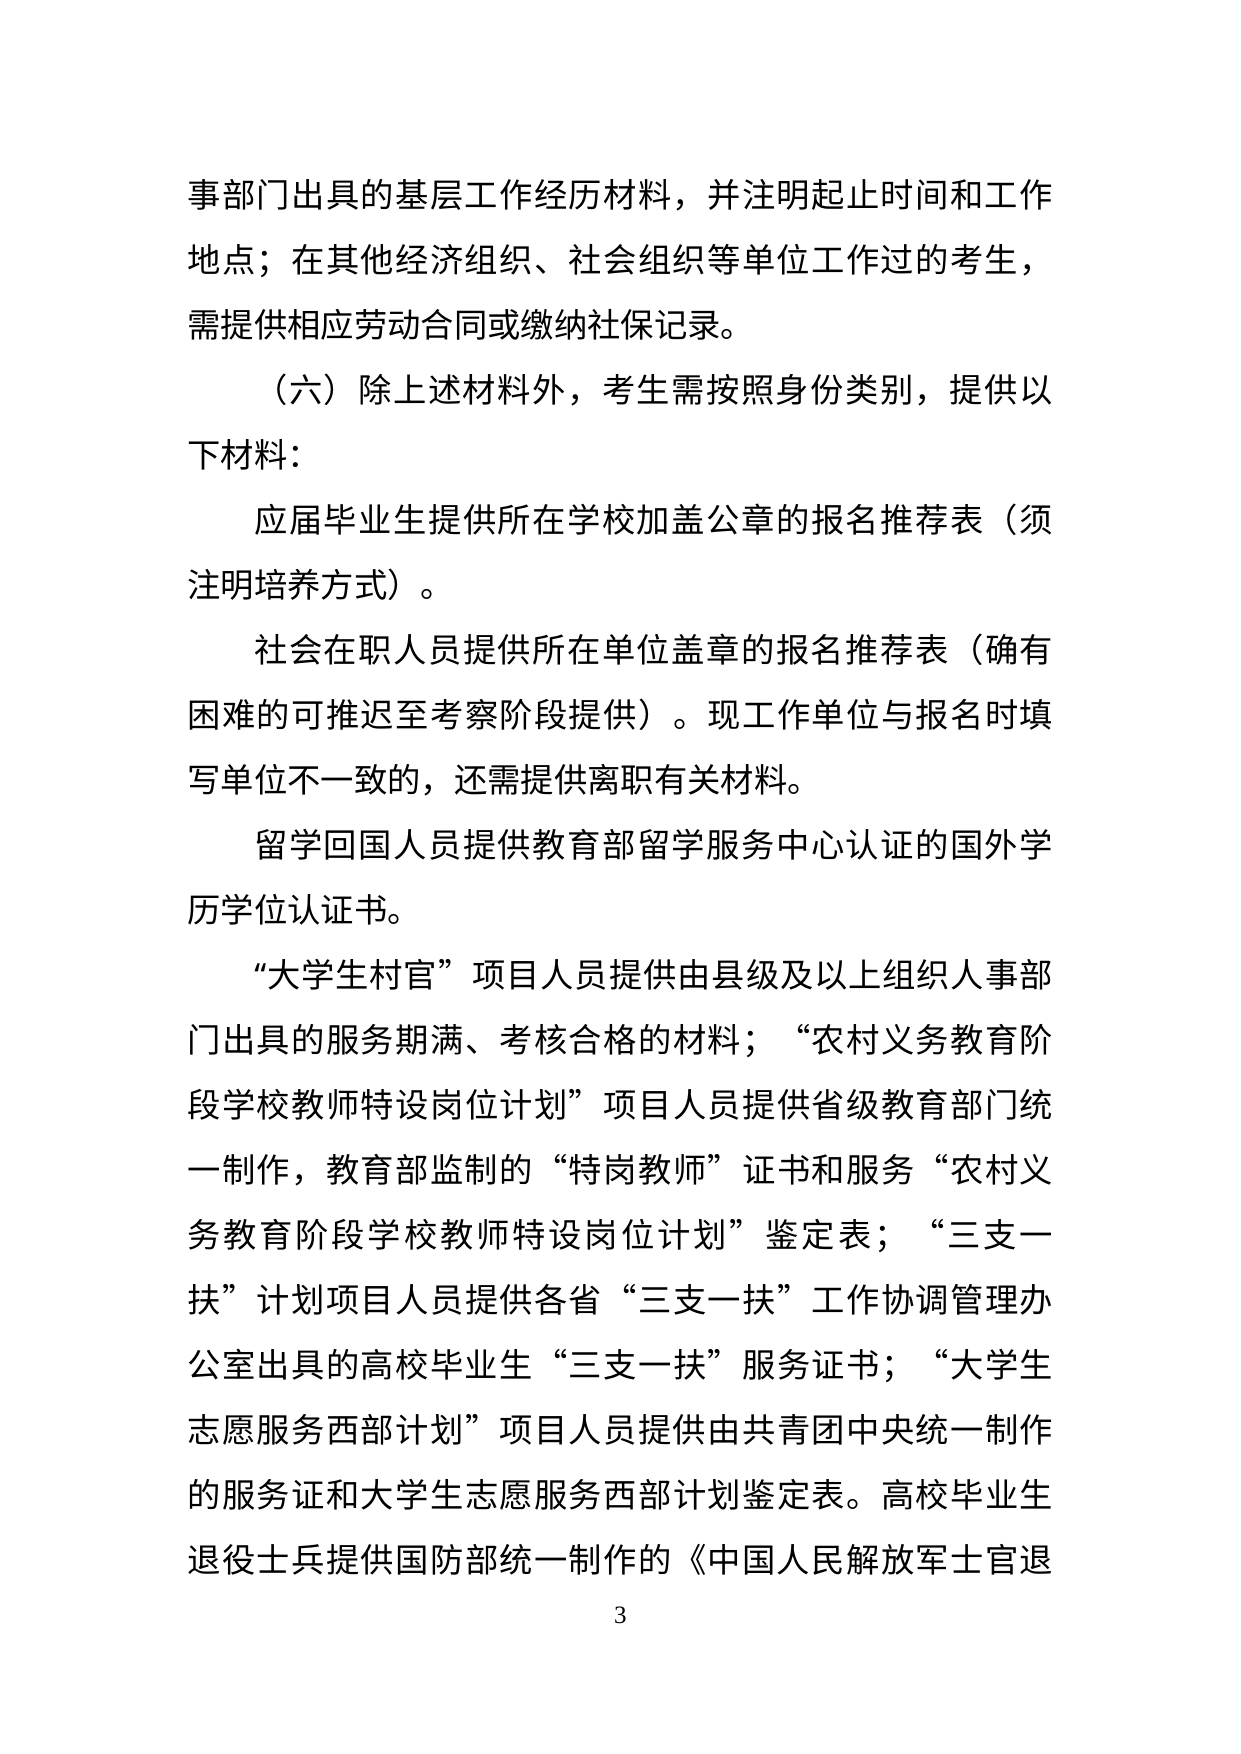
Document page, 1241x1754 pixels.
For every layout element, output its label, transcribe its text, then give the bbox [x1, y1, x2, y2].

text 应届毕业生提供所在学校加盖公章的报名推荐表（须注明培养方式）。 [187, 485, 1053, 615]
text 社会在职人员提供所在单位盖章的报名推荐表（确有困难的可推迟至考察阶段提供）。现工作单位与报名时填写单位不一致的，还需提供离职有关材料。 [187, 615, 1053, 810]
text （六）除上述材料外，考生需按照身份类别，提供以下材料： [187, 355, 1053, 485]
text 留学回国人员提供教育部留学服务中心认证的国外学历学位认证书。 [187, 810, 1053, 940]
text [187, 940, 1053, 1590]
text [187, 160, 1053, 355]
